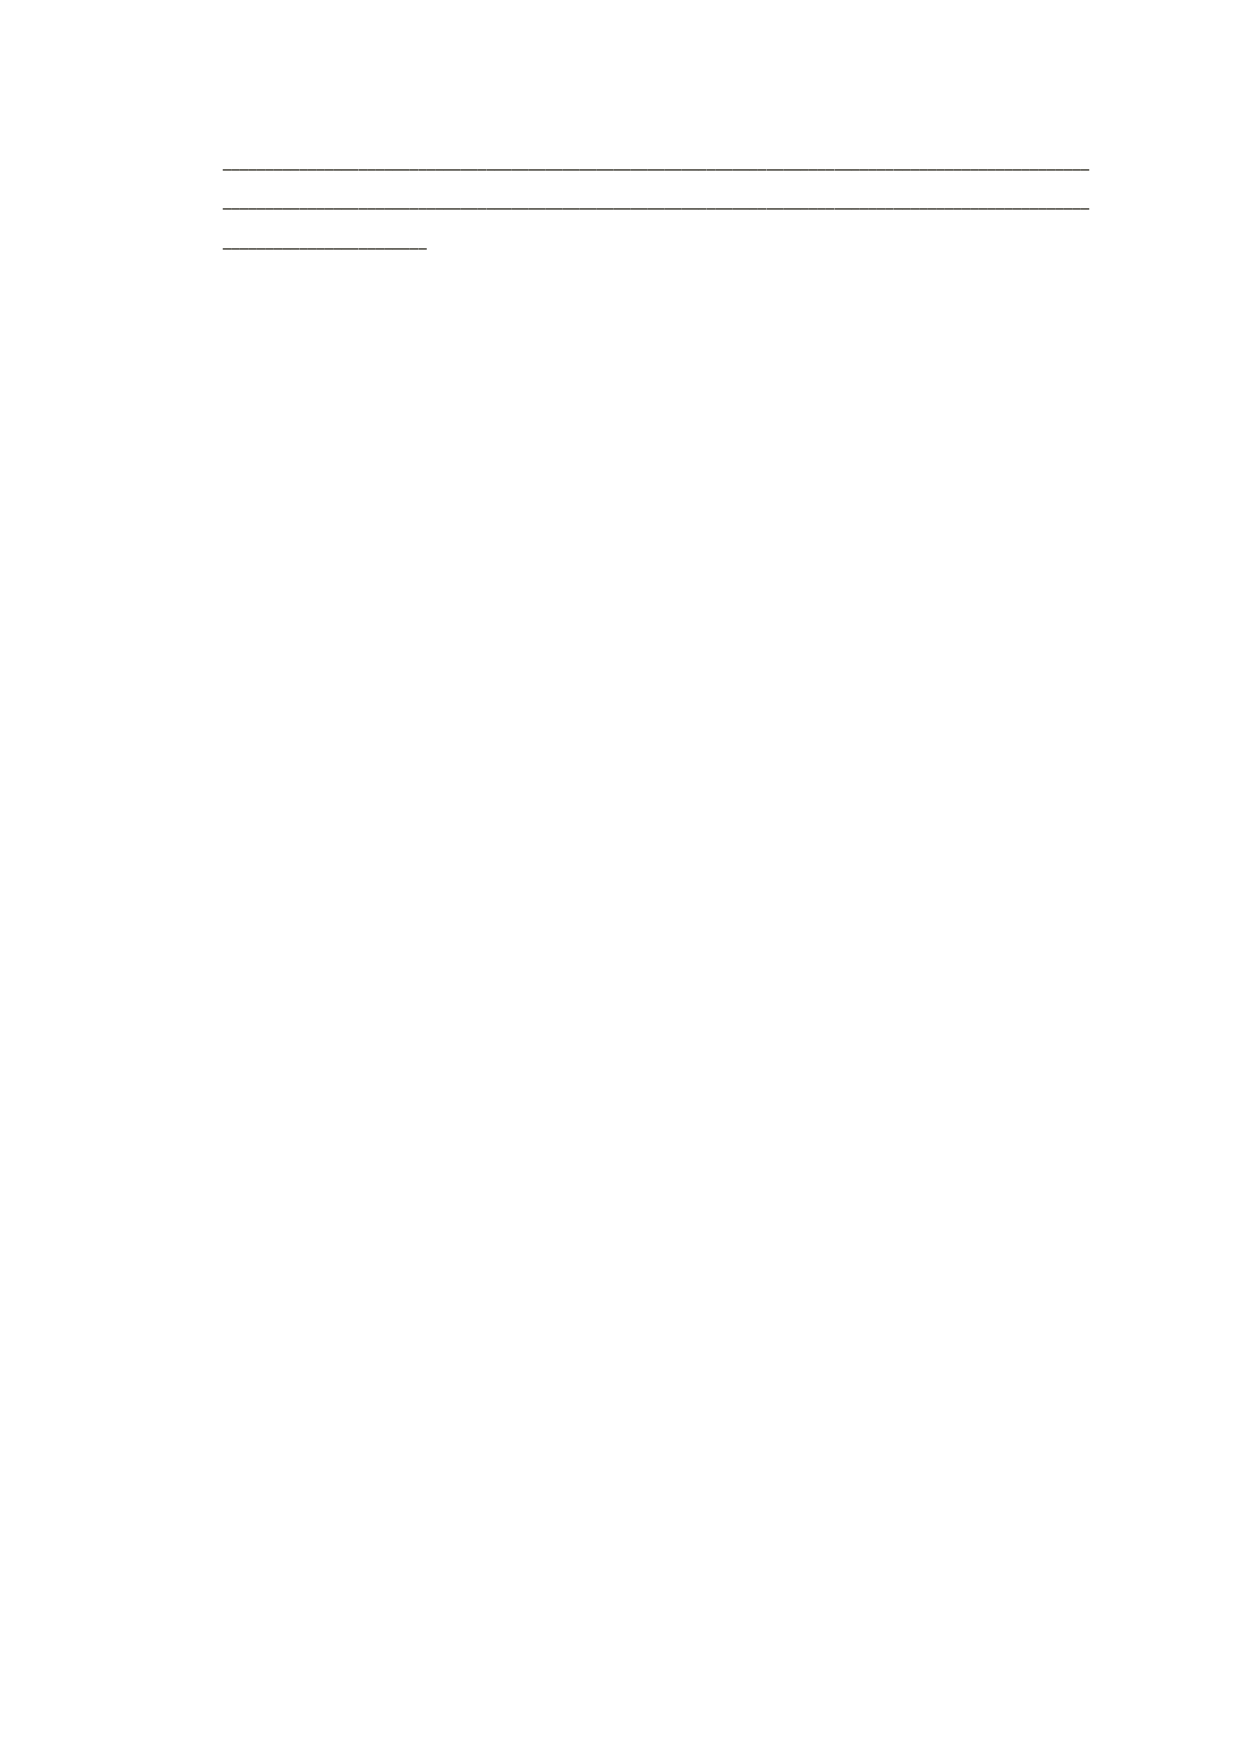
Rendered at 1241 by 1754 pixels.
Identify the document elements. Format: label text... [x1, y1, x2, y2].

list ____________________________________________________________________________________________________________________________________________________________________________________________________________________________________ [223, 148, 1093, 253]
